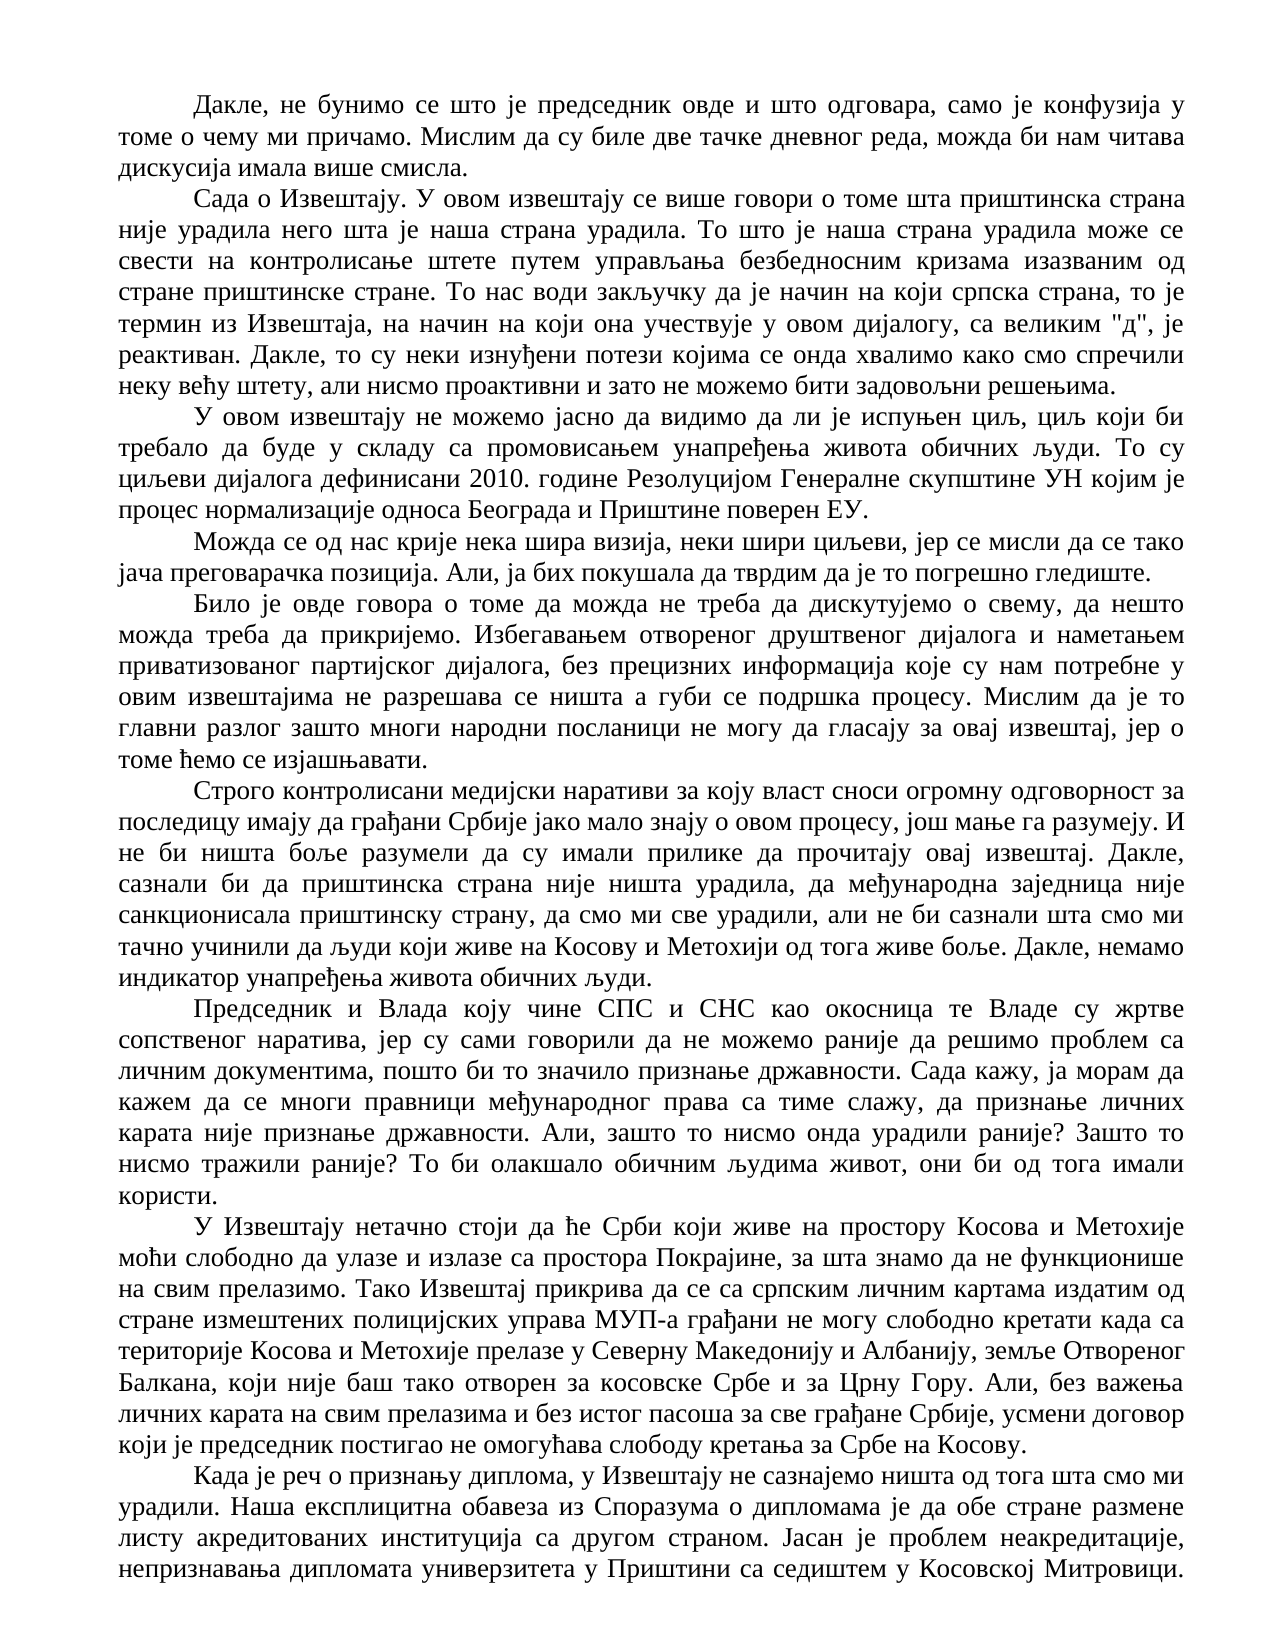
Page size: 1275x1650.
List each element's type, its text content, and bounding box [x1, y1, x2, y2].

text Дакле, не бунимо се што је председник овде и што одговара, само је конфузија у томе о чему ми причамо. Мислим да су биле две тачке дневног реда, можда би нам читава дискусија имала више смисла. [118, 89, 1186, 182]
text У овом извештају не можемо јасно да видимо да ли је испуњен циљ, циљ који би требало да буде у складу са промовисањем унапређења живота обичних људи. То су циљеви дијалога дефинисани 2010. године Резолуцијом Генералне скупштине УН којим је процес нормализације односа Београда и Приштине поверен ЕУ. [118, 400, 1186, 525]
text Сада о Извештају. У овом извештају се више говори о томе шта приштинска страна није урадила него шта је наша страна урадила. То што је наша страна урадила може се свести на контролисање штете путем управљања безбедносним кризама изазваним од стране приштинске стране. То нас води закључку да је начин на који српска страна, то је термин из Извештаја, на начин на који она учествује у овом дијалогу, са великим "д", је реактиван. Дакле, то су неки изнуђени потези којима се онда хвалимо како смо спречили неку већу штету, али нисмо проактивни и зато не можемо бити задовољни решењима. [118, 182, 1186, 400]
text Строго контролисани медијски наративи за коју власт сноси огромну одговорност за последицу имају да грађани Србије јако мало знају о овом процесу, још мање га разумеју. И не би ништа боље разумели да су имали прилике да прочитају овај извештај. Дакле, сазнали би да приштинска страна није ништа урадила, да међународна заједница није санкционисала приштинску страну, да смо ми све урадили, али не би сазнали шта смо ми тачно учинили да људи који живе на Косову и Метохији од тога живе боље. Дакле, немамо индикатор унапређења живота обичних људи. [118, 774, 1186, 992]
text Председник и Влада коју чине СПС и СНС као окосница те Владе су жртве сопственог наратива, јер су сами говорили да не можемо раније да решимо проблем са личним документима, пошто би то значило признање државности. Сада кажу, ја морам да кажем да се многи правници међународног права са тиме слажу, да признање личних карата није признање државности. Али, зашто то нисмо онда урадили раније? Зашто то нисмо тражили раније? То би олакшало обичним људима живот, они би од тога имали користи. [118, 992, 1186, 1210]
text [118, 1459, 1186, 1584]
text У Извештају нетачно стоји да ће Срби који живе на простору Косова и Метохије моћи слободно да улазе и излазе са простора Покрајине, за шта знамо да не функционише на свим прелазимо. Тако Извештај прикрива да се са српским личним картама издатим од стране измештених полицијских управа МУП-а грађани не могу слободно кретати када са територије Косова и Метохије прелазе у Северну Македонију и Албанију, земље Отвореног Балкана, који није баш тако отворен за косовске Србе и за Црну Гору. Али, без важења личних карата на свим прелазима и без истог пасоша за све грађане Србије, усмени договор који је председник постигао не омогућава слободу кретања за Србе на Косову. [118, 1210, 1186, 1459]
text Можда се од нас крије нека шира визија, неки шири циљеви, јер се мисли да се тако јача преговарачка позиција. Али, ја бих покушала да тврдим да је то погрешно гледиште. [118, 525, 1186, 587]
text Било је овде говора о томе да можда не треба да дискутујемо о свему, да нешто можда треба да прикријемо. Избегавањем отвореног друштвеног дијалога и наметањем приватизованог партијског дијалога, без прецизних информација које су нам потребне у овим извештајима не разрешава се ништа а губи се подршка процесу. Мислим да је то главни разлог зашто многи народни посланици не могу да гласају за овај извештај, јер о томе ћемо се изјашњавати. [118, 587, 1186, 774]
